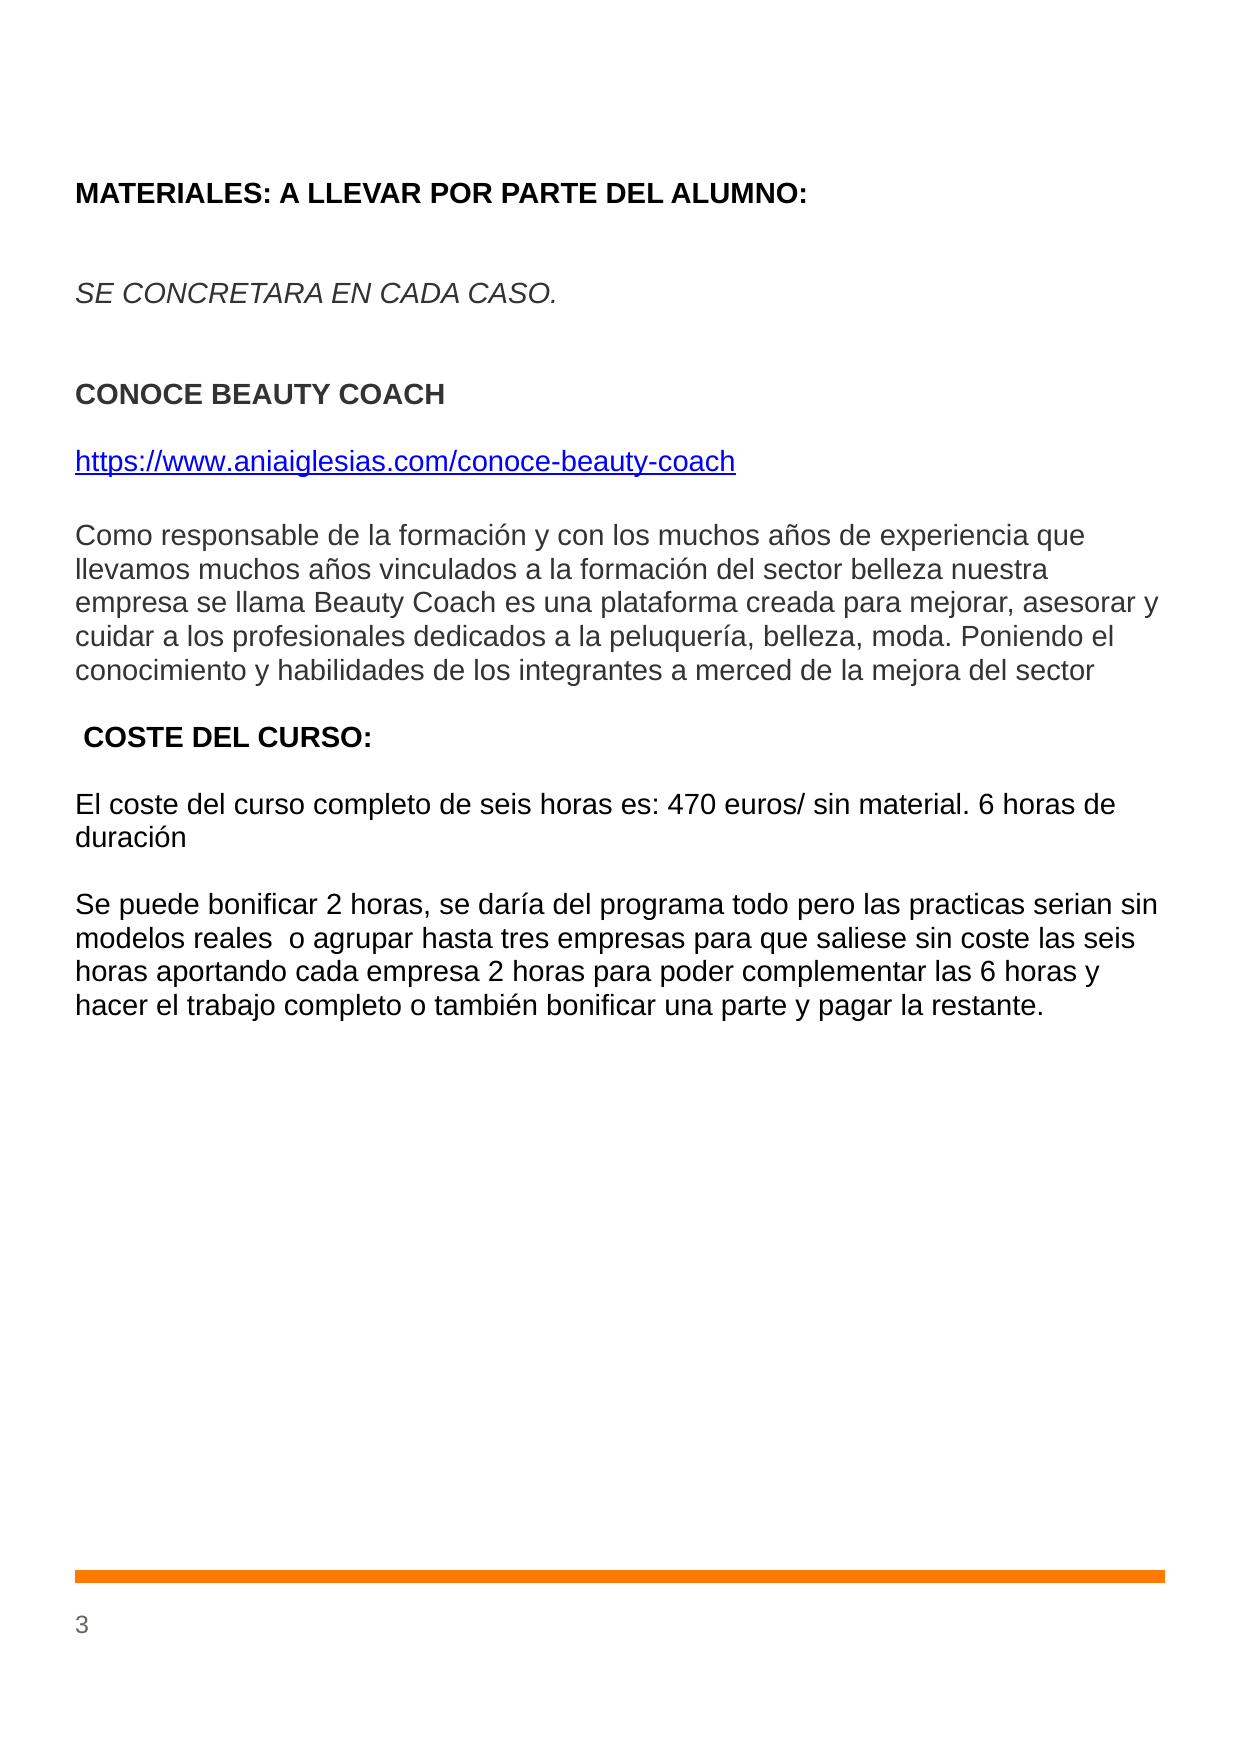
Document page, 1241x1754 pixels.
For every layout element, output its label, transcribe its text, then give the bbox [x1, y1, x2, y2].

text Como responsable de la formación y con los muchos años de experiencia que llevamos muchos años vinculados a la formación del sector belleza nuestra empresa se llama Beauty Coach es una plataforma creada para mejorar, asesorar y cuidar a los profesionales dedicados a la peluquería, belleza, moda. Poniendo el conocimiento y habilidades de los integrantes a merced de la mejora del sector [75, 518, 1165, 686]
text MATERIALES: A LLEVAR POR PARTE DEL ALUMNO: [75, 176, 1165, 209]
text Se puede bonificar 2 horas, se daría del programa todo pero las practicas serian sin modelos reales o agrupar hasta tres empresas para que saliese sin coste las seis horas aportando cada empresa 2 horas para poder complementar las 6 horas y hacer el trabajo completo o también bonificar una parte y pagar la restante. [75, 887, 1165, 1021]
text COSTE DEL CURSO: [75, 719, 1165, 753]
text SE CONCRETARA EN CADA CASO. [75, 276, 1165, 310]
text https://www.aniaiglesias.com/conoce-beauty-coach [75, 444, 1165, 477]
text El coste del curso completo de seis horas es: 470 euros/ sin material. 6 horas de duración [75, 787, 1165, 854]
text CONOCE BEAUTY COACH [75, 377, 1165, 410]
